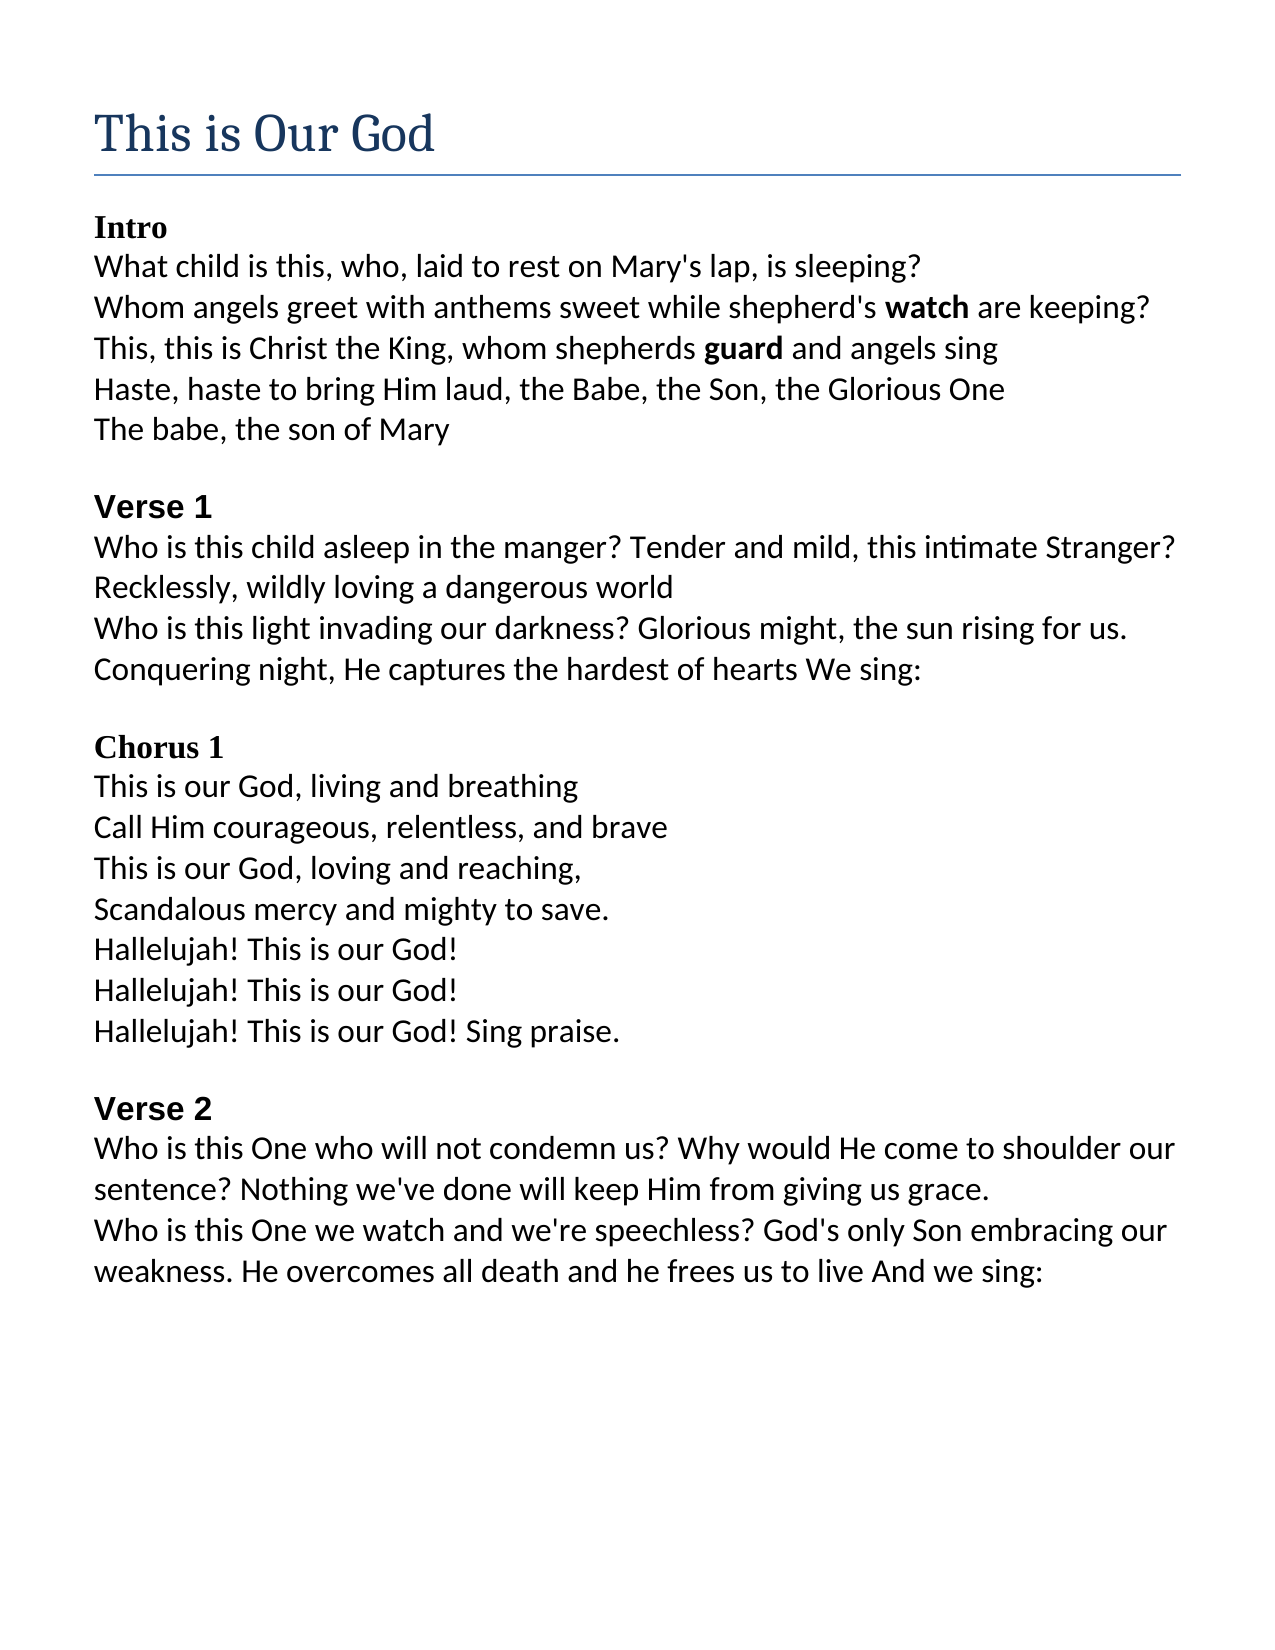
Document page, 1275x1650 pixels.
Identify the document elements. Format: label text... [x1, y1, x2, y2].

text Scandalous mercy and mighty to save. [94, 888, 1181, 928]
text Hallelujah! This is our God! [94, 969, 1181, 1010]
text Who is this One who will not condemn us? Why would He come to shoulder our sentence? Nothing we've done will keep Him from giving us grace. [94, 1127, 1181, 1209]
text Who is this light invading our darkness? Glorious might, the sun rising for us. Conquering night, He captures the hardest of hearts We sing: [94, 607, 1181, 689]
text Verse 2 [94, 1089, 1181, 1127]
text Hallelujah! This is our God! [94, 928, 1181, 969]
text Haste, haste to bring Him laud, the Babe, the Son, the Glorious One [94, 367, 1181, 408]
text Who is this child asleep in the manger? Tender and mild, this intimate Stranger? Recklessly, wildly loving a dangerous world [94, 526, 1181, 607]
text Call Him courageous, relentless, and brave [94, 806, 1181, 847]
text Hallelujah! This is our God! Sing praise. [94, 1010, 1181, 1051]
text This, this is Christ the King, whom shepherds guard and angels sing [94, 327, 1181, 367]
text Who is this One we watch and we're speechless? God's only Son embracing our weakness. He overcomes all death and he frees us to live And we sing: [94, 1209, 1181, 1290]
title This is Our God [94, 103, 1181, 174]
text The babe, the son of Mary [94, 408, 1181, 449]
text This is our God, living and breathing [94, 765, 1181, 806]
text Chorus 1 [94, 727, 1181, 765]
text This is our God, loving and reaching, [94, 847, 1181, 888]
text Verse 1 [94, 487, 1181, 526]
text Whom angels greet with anthems sweet while shepherd's watch are keeping? [94, 286, 1181, 327]
text What child is this, who, laid to rest on Mary's lap, is sleeping? [94, 245, 1181, 286]
text Intro [94, 207, 1181, 245]
